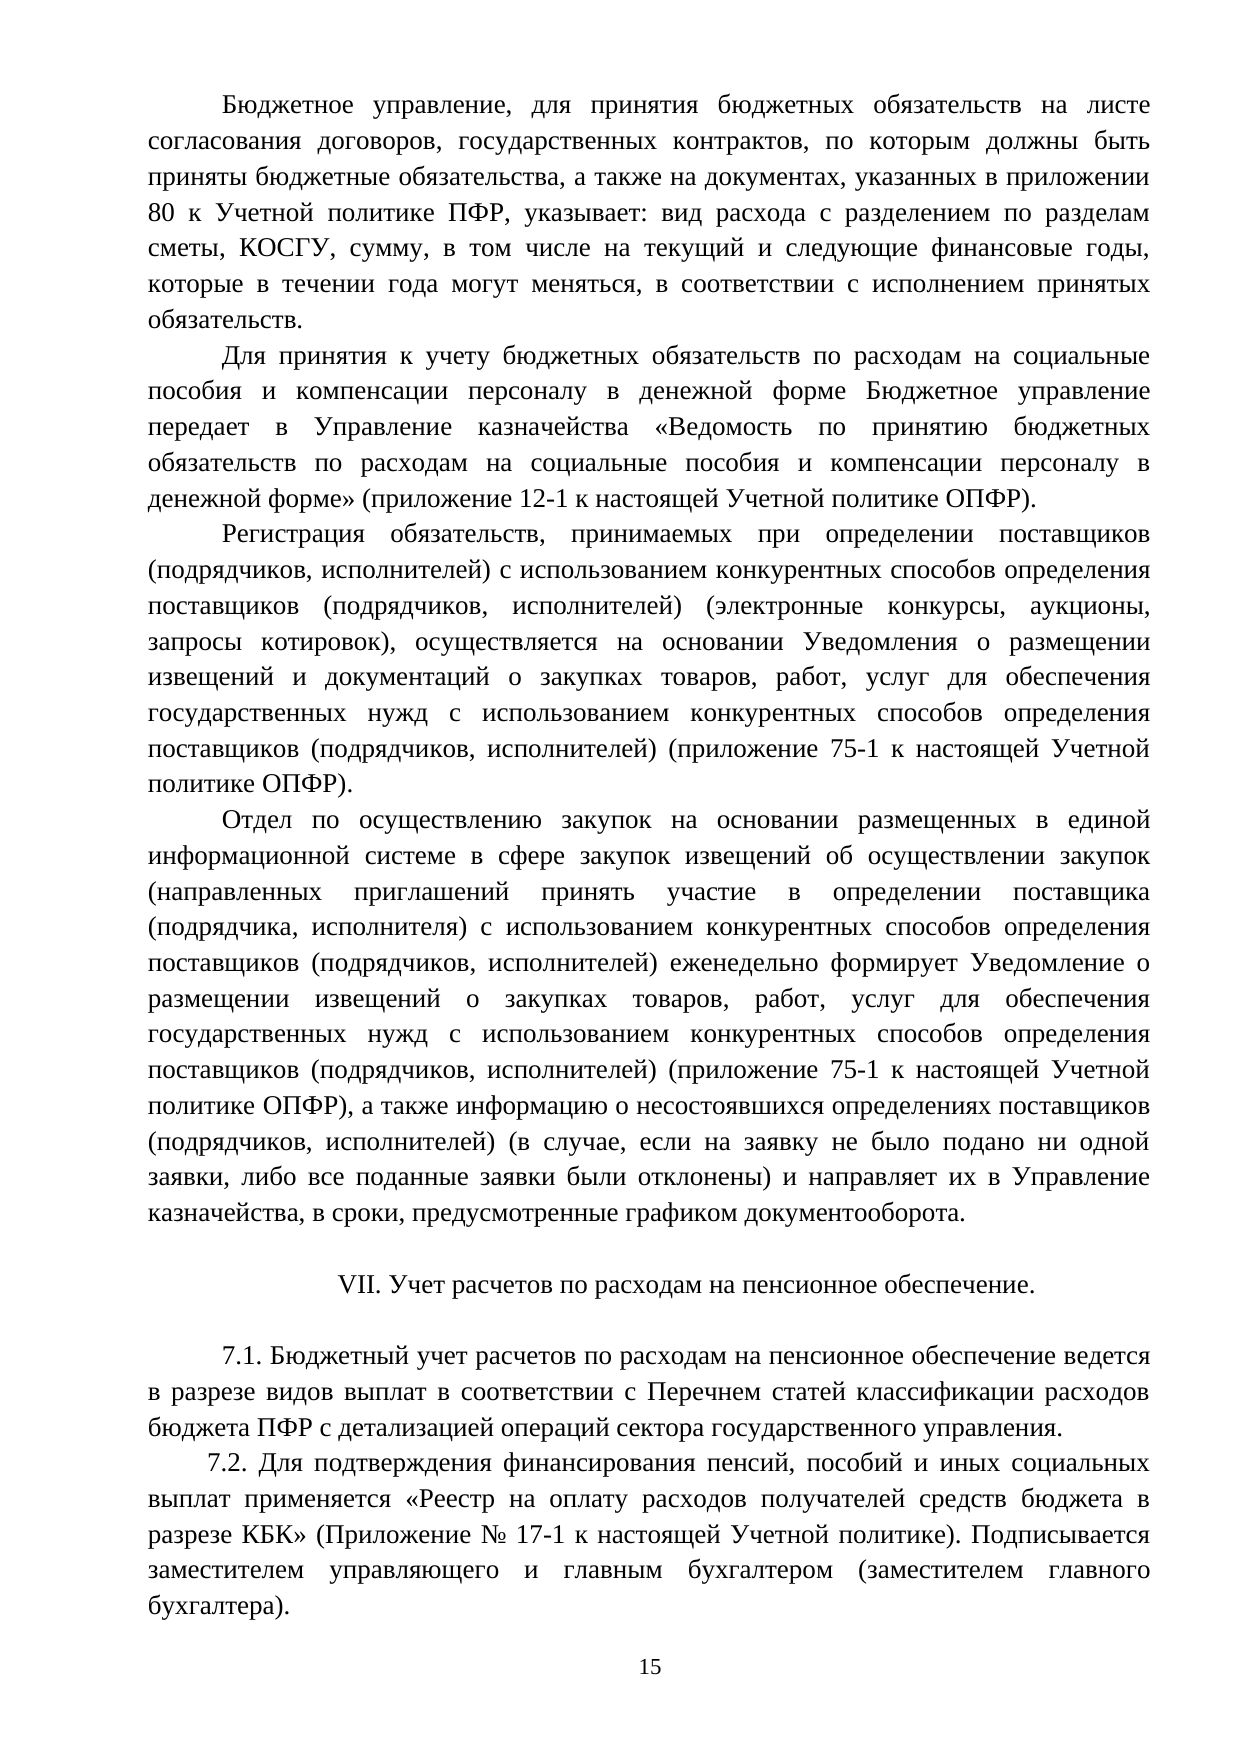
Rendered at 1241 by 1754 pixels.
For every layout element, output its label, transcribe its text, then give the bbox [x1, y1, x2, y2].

text Бюджетное управление, для принятия бюджетных обязательств на листе согласования договоров, государственных контрактов, по которым должны быть приняты бюджетные обязательства, а также на документах, указанных в приложении 80 к Учетной политике ПФР, указывает: вид расхода с разделением по разделам сметы, КОСГУ, сумму, в том числе на текущий и следующие финансовые годы, которые в течении года могут меняться, в соответствии с исполнением принятых обязательств. [148, 89, 1152, 334]
text 7.1. Бюджетный учет расчетов по расходам на пенсионное обеспечение ведется в разрезе видов выплат в соответствии с Перечнем статей классификации расходов бюджета ПФР с детализацией операций сектора государственного управления. [148, 1339, 1152, 1442]
text 7.2. Для подтверждения финансирования пенсий, пособий и иных социальных выплат применяется «Реестр на оплату расходов получателей средств бюджета в разрезе КБК» (Приложение № 17-1 к настоящей Учетной политике). Подписывается заместителем управляющего и главным бухгалтером (заместителем главного бухгалтера). [148, 1446, 1152, 1620]
text Для принятия к учету бюджетных обязательств по расходам на социальные пособия и компенсации персоналу в денежной форме Бюджетное управление передает в Управление казначейства «Ведомость по принятию бюджетных обязательств по расходам на социальные пособия и компенсации персоналу в денежной форме» (приложение 12-1 к настоящей Учетной политике ОПФР). [148, 339, 1152, 513]
text VII. Учет расчетов по расходам на пенсионное обеспечение. [148, 1268, 1152, 1299]
text Регистрация обязательств, принимаемых при определении поставщиков (подрядчиков, исполнителей) с использованием конкурентных способов определения поставщиков (подрядчиков, исполнителей) (электронные конкурсы, аукционы, запросы котировок), осуществляется на основании Уведомления о размещении извещений и документаций о закупках товаров, работ, услуг для обеспечения государственных нужд с использованием конкурентных способов определения поставщиков (подрядчиков, исполнителей) (приложение 75-1 к настоящей Учетной политике ОПФР). [148, 517, 1152, 799]
text Отдел по осуществлению закупок на основании размещенных в единой информационной системе в сфере закупок извещений об осуществлении закупок (направленных приглашений принять участие в определении поставщика (подрядчика, исполнителя) с использованием конкурентных способов определения поставщиков (подрядчиков, исполнителей) еженедельно формирует Уведомление о размещении извещений о закупках товаров, работ, услуг для обеспечения государственных нужд с использованием конкурентных способов определения поставщиков (подрядчиков, исполнителей) (приложение 75-1 к настоящей Учетной политике ОПФР), а также информацию о несостоявшихся определениях поставщиков (подрядчиков, исполнителей) (в случае, если на заявку не было подано ни одной заявки, либо все поданные заявки были отклонены) и направляет их в Управление казначейства, в сроки, предусмотренные графиком документооборота. [148, 803, 1152, 1227]
